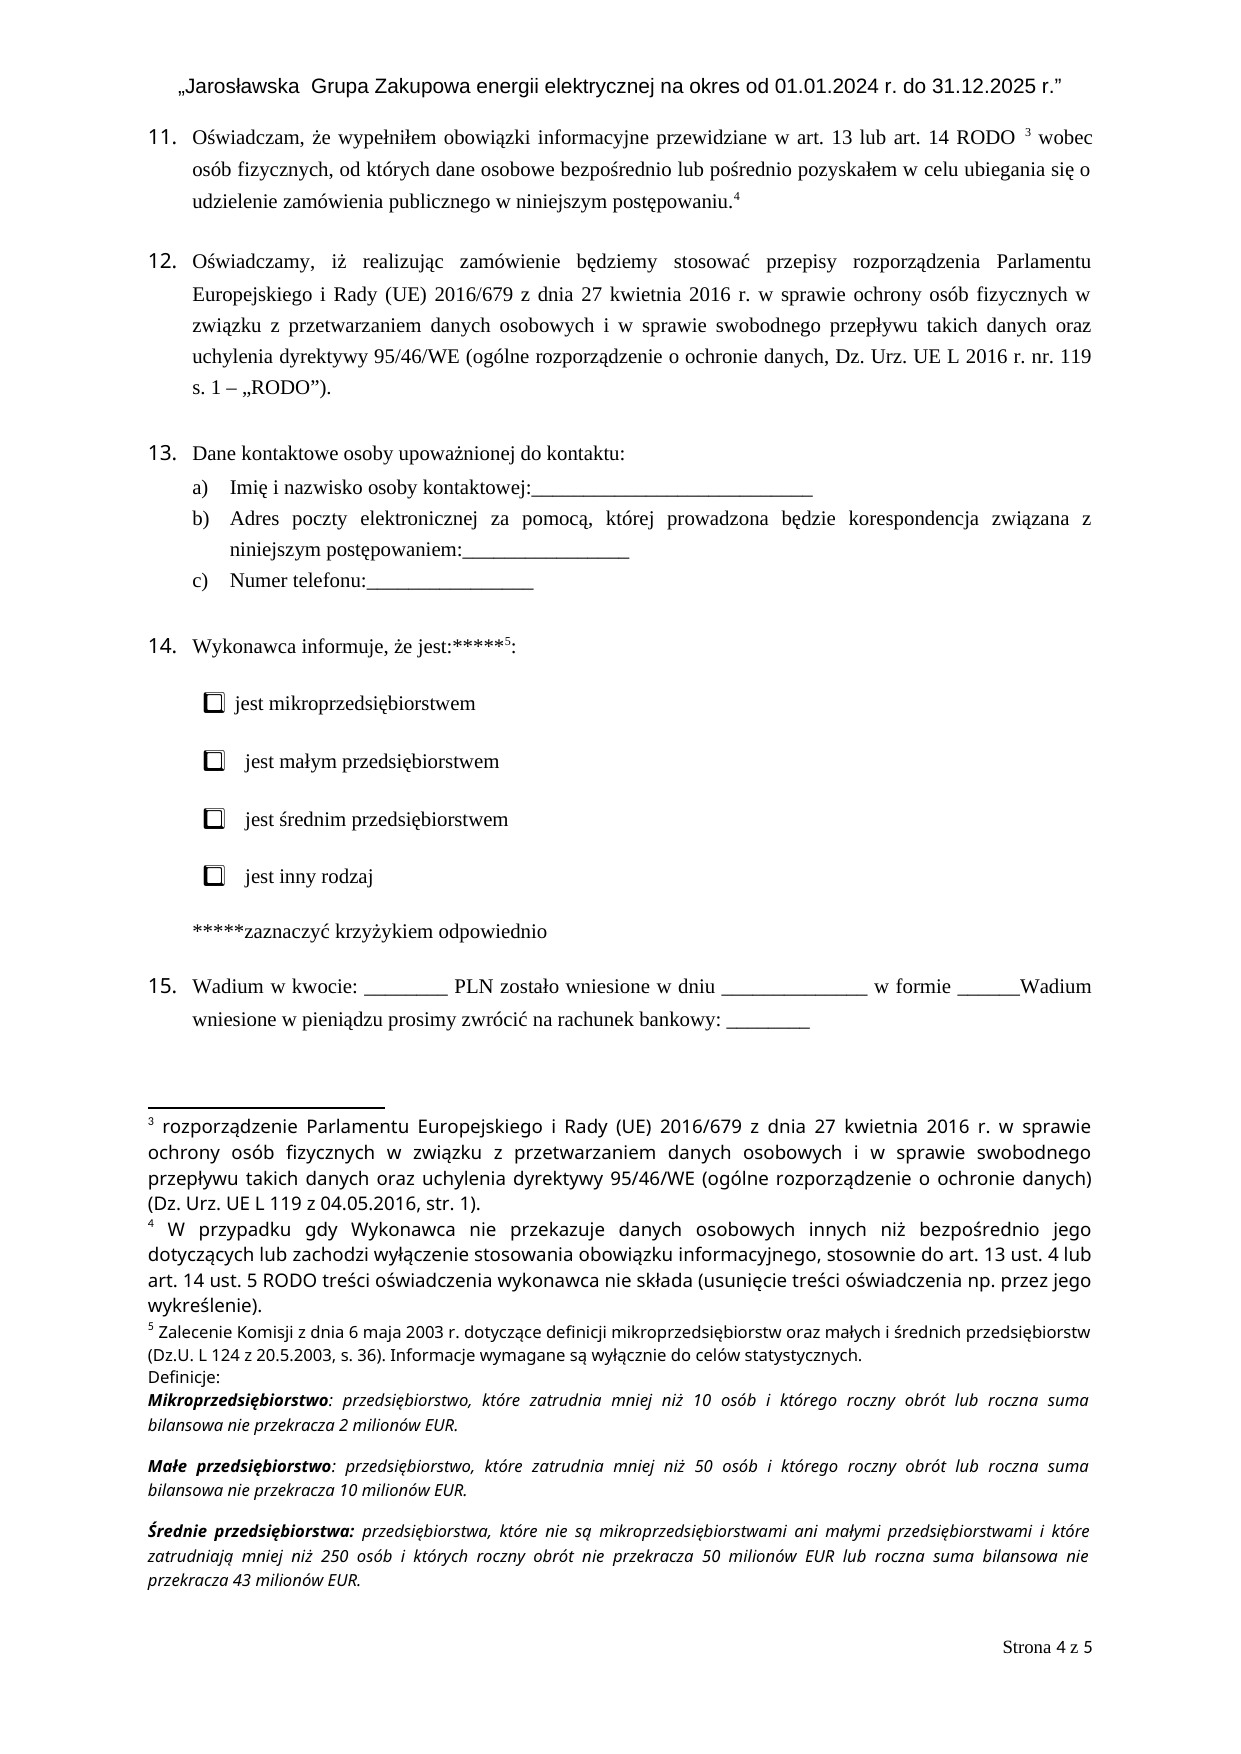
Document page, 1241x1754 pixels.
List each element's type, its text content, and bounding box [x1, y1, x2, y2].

list Wykonawca informuje, że jest:*****: [148, 631, 1092, 659]
text *****zaznaczyć krzyżykiem odpowiednio [192, 919, 1092, 943]
list Numer telefonu:________________ [192, 568, 1092, 592]
list Adres poczty elektronicznej za pomocą, której prowadzona będzie korespondencja związana z niniejszym postępowaniem:________________ [192, 506, 1092, 561]
list Oświadczamy, iż realizując zamówienie będziemy stosować przepisy rozporządzenia Parlamentu Europejskiego i Rady (UE) 2016/679 z dnia 27 kwietnia 2016 r. w sprawie ochrony osób fizycznych w związku z przetwarzaniem danych osobowych i w sprawie swobodnego przepływu takich danych oraz uchylenia dyrektywy 95/46/WE (ogólne rozporządzenie o ochronie danych, Dz. Urz. UE L 2016 r. nr. 119 s. 1 – „RODO”). [148, 246, 1092, 399]
text ⃣ jest średnim przedsiębiorstwem [177, 804, 1092, 832]
list Oświadczam, że wypełniłem obowiązki informacyjne przewidziane w art. 13 lub art. 14 RODO wobec osób fizycznych, od których dane osobowe bezpośrednio lub pośrednio pozyskałem w celu ubiegania się o udzielenie zamówienia publicznego w niniejszym postępowaniu. [148, 122, 1092, 213]
text ⃣ jest małym przedsiębiorstwem [177, 746, 1092, 775]
text ⃣ jest inny rodzaj [177, 862, 1092, 890]
text ⃣ jest mikroprzedsiębiorstwem [177, 688, 1092, 717]
list Dane kontaktowe osoby upoważnionej do kontaktu: [148, 438, 1092, 466]
list Imię i nazwisko osoby kontaktowej:___________________________ [192, 474, 1092, 499]
list Wadium w kwocie: ________ PLN zostało wniesione w dniu ______________ w formie ______Wadium wniesione w pieniądzu prosimy zwrócić na rachunek bankowy: ________ [148, 971, 1092, 1031]
